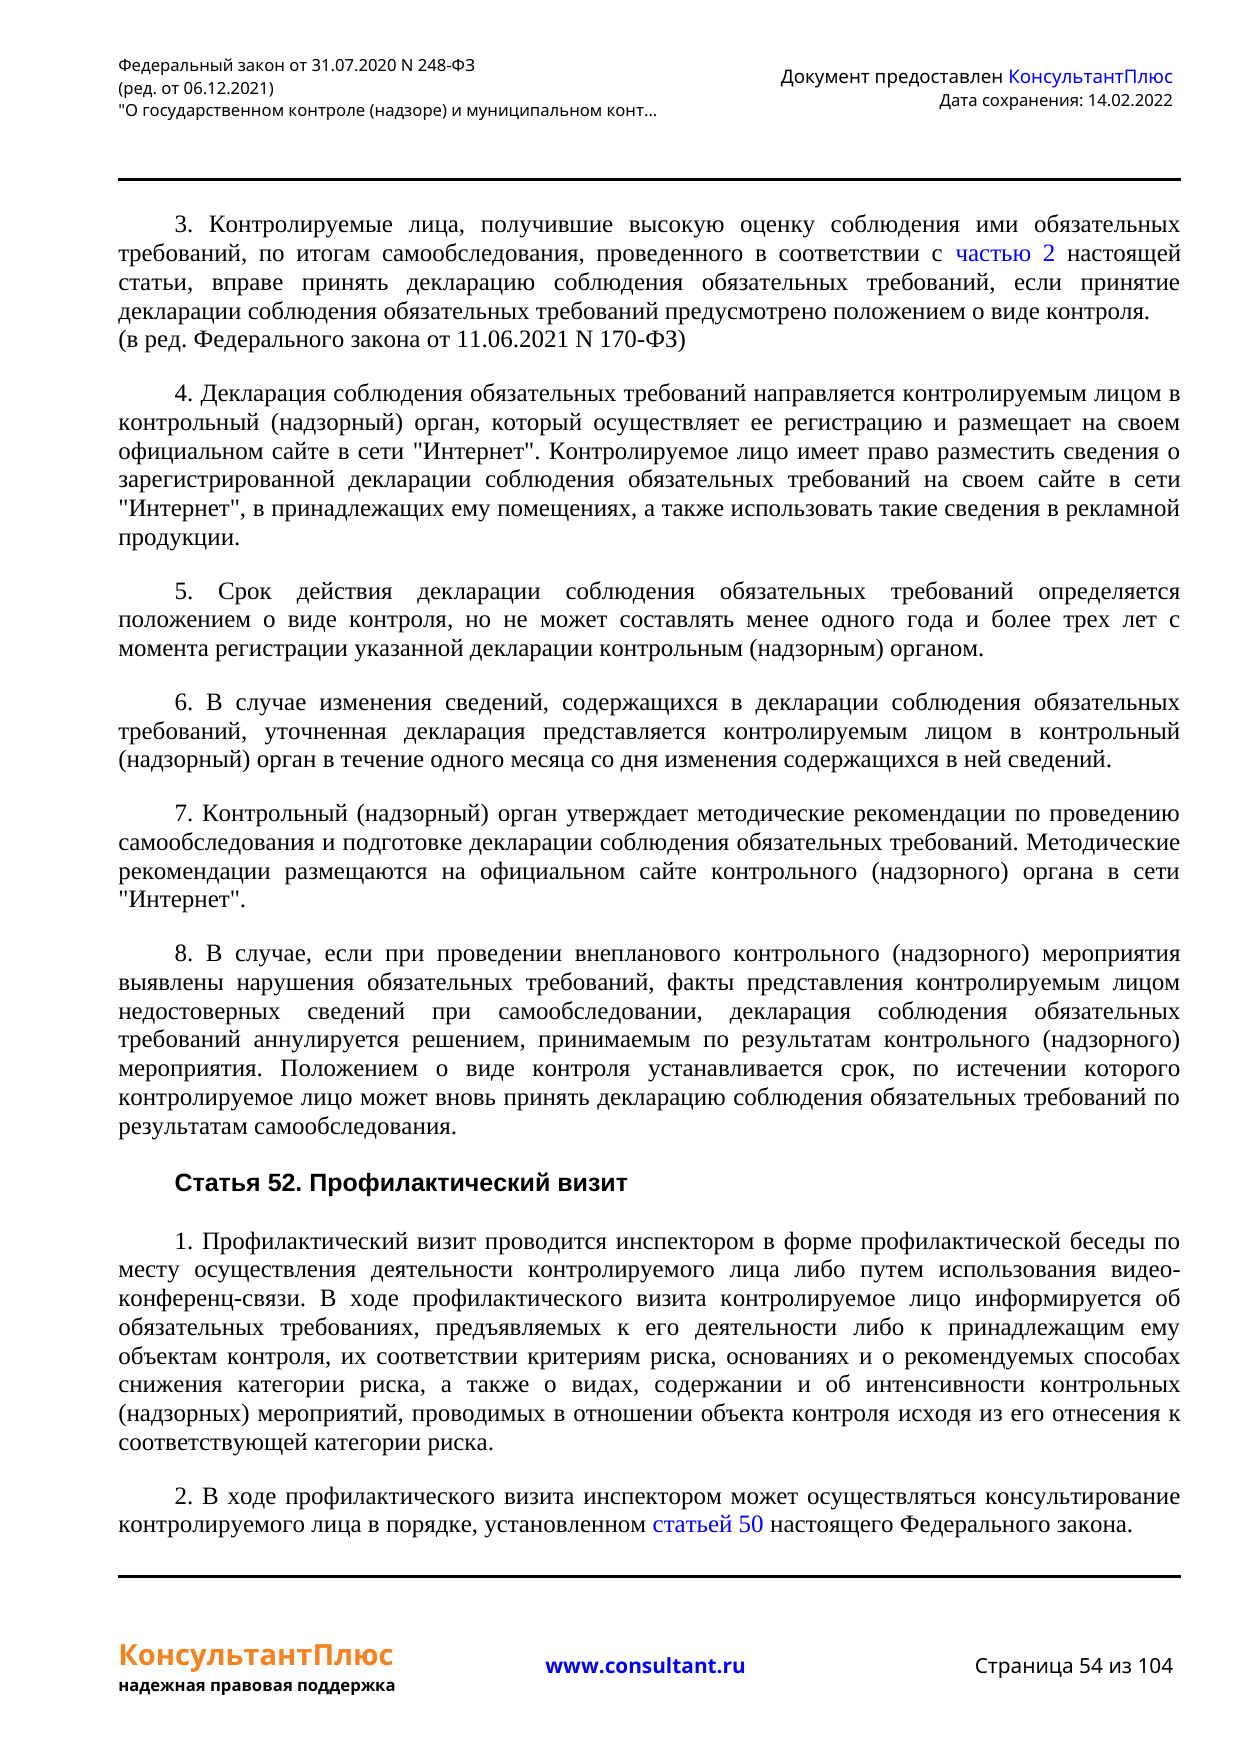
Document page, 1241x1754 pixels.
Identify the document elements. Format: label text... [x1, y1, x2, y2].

text 8. В случае, если при проведении внепланового контрольного (надзорного) мероприятия выявлены нарушения обязательных требований, факты представления контролируемым лицом недостоверных сведений при самообследовании, декларация соблюдения обязательных требований аннулируется решением, принимаемым по результатам контрольного (надзорного) мероприятия. Положением о виде контроля устанавливается срок, по истечении которого контролируемое лицо может вновь принять декларацию соблюдения обязательных требований по результатам самообследования. [118, 938, 1181, 1139]
text 7. Контрольный (надзорный) орган утверждает методические рекомендации по проведению самообследования и подготовке декларации соблюдения обязательных требований. Методические рекомендации размещаются на официальном сайте контрольного (надзорного) органа в сети "Интернет". [118, 798, 1181, 913]
text 1. Профилактический визит проводится инспектором в форме профилактической беседы по месту осуществления деятельности контролируемого лица либо путем использования видео-конференц-связи. В ходе профилактического визита контролируемое лицо информируется об обязательных требованиях, предъявляемых к его деятельности либо к принадлежащим ему объектам контроля, их соответствии критериям риска, основаниях и о рекомендуемых способах снижения категории риска, а также о видах, содержании и об интенсивности контрольных (надзорных) мероприятий, проводимых в отношении объекта контроля исходя из его отнесения к соответствующей категории риска. [118, 1226, 1181, 1456]
text 3. Контролируемые лица, получившие высокую оценку соблюдения ими обязательных требований, по итогам самообследования, проведенного в соответствии с частью 2 настоящей статьи, вправе принять декларацию соблюдения обязательных требований, если принятие декларации соблюдения обязательных требований предусмотрено положением о виде контроля. [118, 209, 1181, 324]
text 4. Декларация соблюдения обязательных требований направляется контролируемым лицом в контрольный (надзорный) орган, который осуществляет ее регистрацию и размещает на своем официальном сайте в сети "Интернет". Контролируемое лицо имеет право разместить сведения о зарегистрированной декларации соблюдения обязательных требований на своем сайте в сети "Интернет", в принадлежащих ему помещениях, а также использовать такие сведения в рекламной продукции. [118, 378, 1181, 551]
title Статья 52. Профилактический визит [118, 1168, 1181, 1197]
text 6. В случае изменения сведений, содержащихся в декларации соблюдения обязательных требований, уточненная декларация представляется контролируемым лицом в контрольный (надзорный) орган в течение одного месяца со дня изменения содержащихся в ней сведений. [118, 687, 1181, 773]
text 5. Срок действия декларации соблюдения обязательных требований определяется положением о виде контроля, но не может составлять менее одного года и более трех лет с момента регистрации указанной декларации контрольным (надзорным) органом. [118, 576, 1181, 662]
text 2. В ходе профилактического визита инспектором может осуществляться консультирование контролируемого лица в порядке, установленном статьей 50 настоящего Федерального закона. [118, 1481, 1181, 1538]
text (в ред. Федерального закона от 11.06.2021 N 170-ФЗ) [118, 324, 1181, 353]
